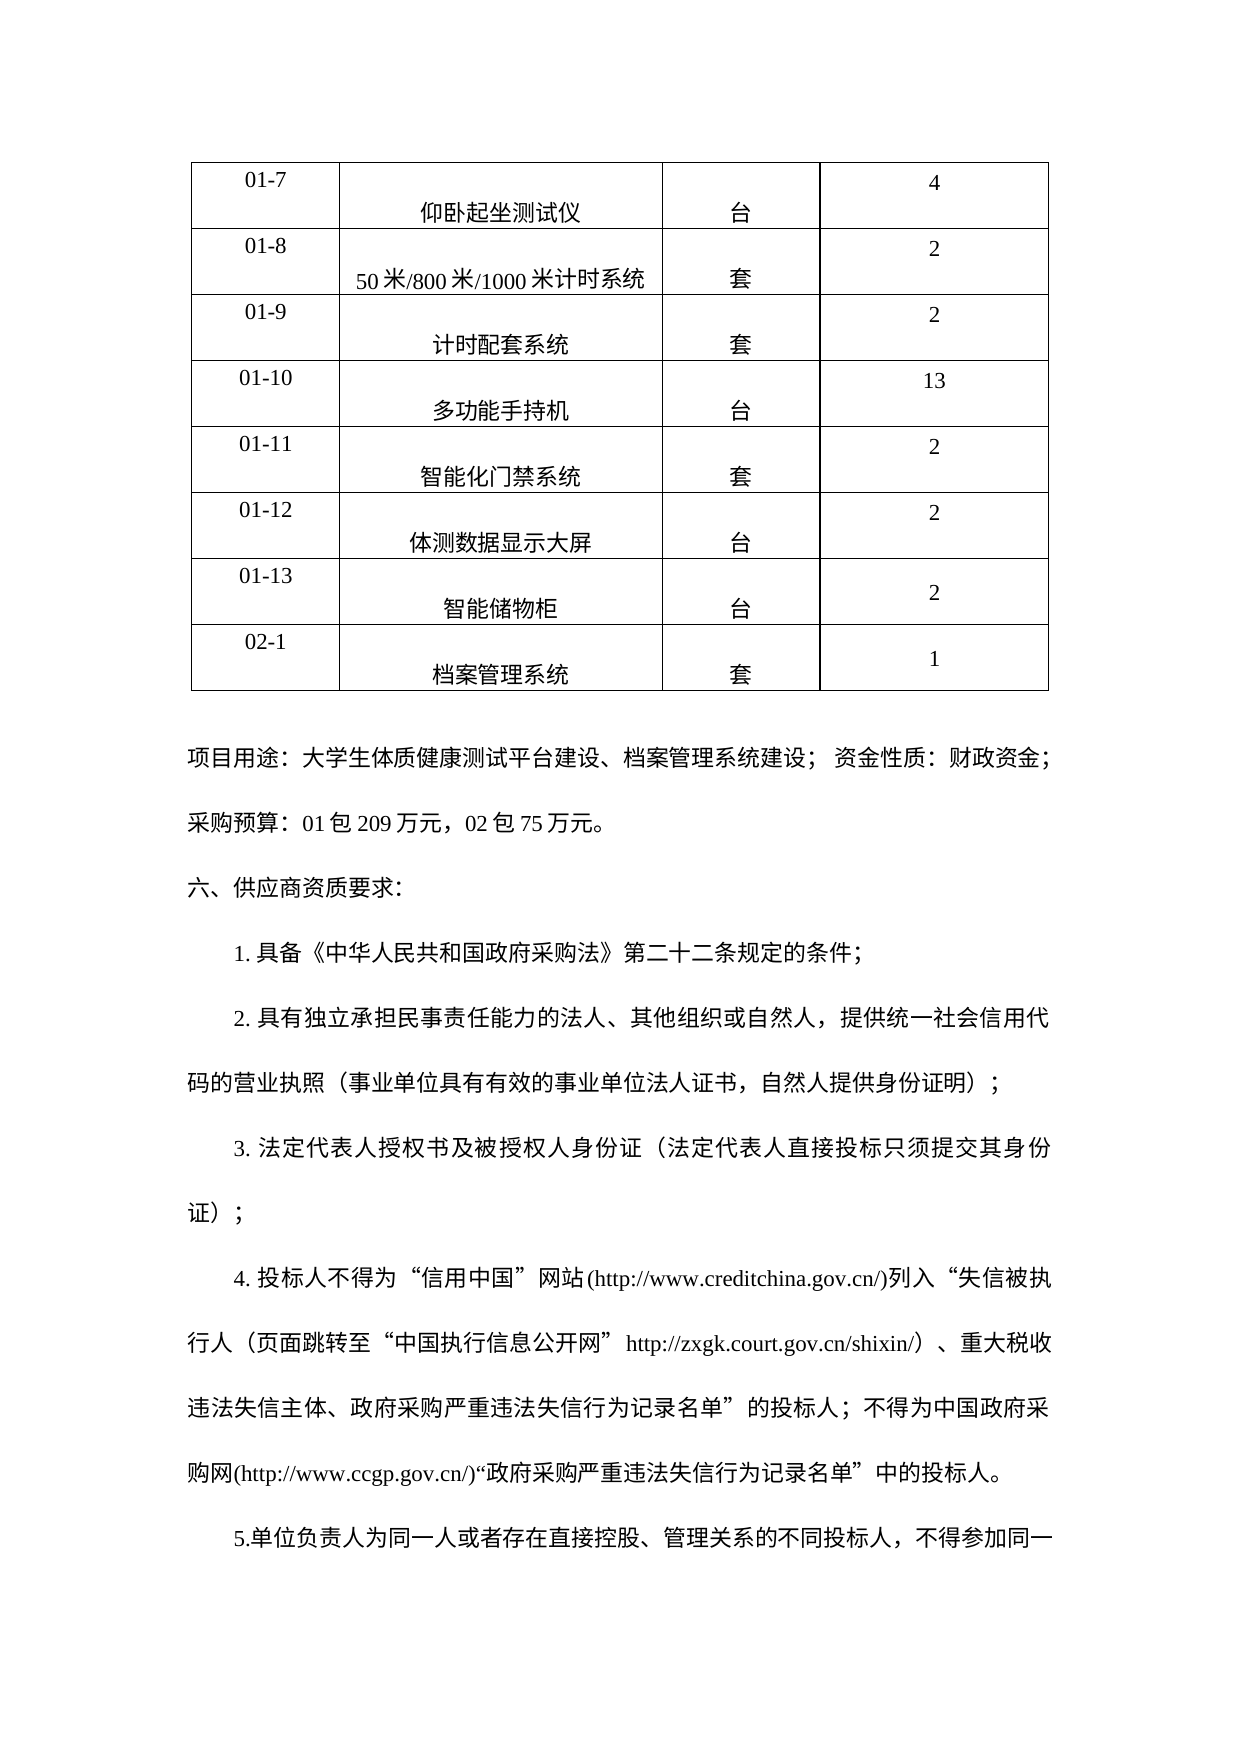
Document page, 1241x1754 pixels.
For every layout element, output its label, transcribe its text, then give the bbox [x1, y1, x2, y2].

table_cell 01-7 [192, 163, 339, 228]
table_cell 01-10 [192, 361, 339, 426]
text 项目用途：大学生体质健康测试平台建设、档案管理系统建设； 资金性质：财政资金； [187, 724, 1053, 789]
table_cell 套 [663, 295, 819, 360]
table_cell 4 [821, 163, 1048, 228]
table_cell 01-11 [192, 427, 339, 492]
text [187, 1504, 1053, 1569]
table_cell 台 [663, 559, 819, 624]
table_cell 01-9 [192, 295, 339, 360]
text 3. 法定代表人授权书及被授权人身份证（法定代表人直接投标只须提交其身份证）； [187, 1114, 1053, 1244]
table_cell 2 [821, 427, 1048, 492]
table_cell 台 [663, 361, 819, 426]
text 4. 投标人不得为“信用中国”网站(http://www.creditchina.gov.cn/)列入“失信被执行人（页面跳转至“中国执行信息公开网”http://zxgk.court.gov.cn/shixin/）、重大税收违法失信主体、政府采购严重违法失信行为记录名单”的投标人；不得为中国政府采购网(http://www.ccgp.gov.cn/)“政府采购严重违法失信行为记录名单”中的投标人。 [187, 1244, 1053, 1504]
table_cell 智能化门禁系统 [340, 427, 662, 492]
text 采购预算：01包209万元，02包75万元。 [187, 789, 1053, 854]
table_cell 2 [821, 295, 1048, 360]
table_cell 体测数据显示大屏 [340, 493, 662, 558]
table_cell 套 [663, 229, 819, 294]
table_cell 01-8 [192, 229, 339, 294]
text 2. 具有独立承担民事责任能力的法人、其他组织或自然人，提供统一社会信用代码的营业执照（事业单位具有有效的事业单位法人证书，自然人提供身份证明）； [187, 984, 1053, 1114]
table_cell 01-13 [192, 559, 339, 624]
text 1. 具备《中华人民共和国政府采购法》第二十二条规定的条件； [187, 919, 1053, 984]
table_cell 套 [663, 625, 819, 690]
table_cell 2 [821, 559, 1048, 624]
table_cell 仰卧起坐测试仪 [340, 163, 662, 228]
table_cell 多功能手持机 [340, 361, 662, 426]
table_cell 计时配套系统 [340, 295, 662, 360]
table_cell 台 [663, 493, 819, 558]
table_cell 02-1 [192, 625, 339, 690]
table_cell 01-12 [192, 493, 339, 558]
table_cell 2 [821, 229, 1048, 294]
table_cell 套 [663, 427, 819, 492]
table_cell 2 [821, 493, 1048, 558]
table_cell 13 [821, 361, 1048, 426]
table_cell 档案管理系统 [340, 625, 662, 690]
table_cell 台 [663, 163, 819, 228]
table_cell 智能储物柜 [340, 559, 662, 624]
table_cell 50米/800米/1000米计时系统 [340, 229, 662, 294]
text 六、供应商资质要求： [187, 854, 1053, 919]
table_cell 1 [821, 625, 1048, 690]
